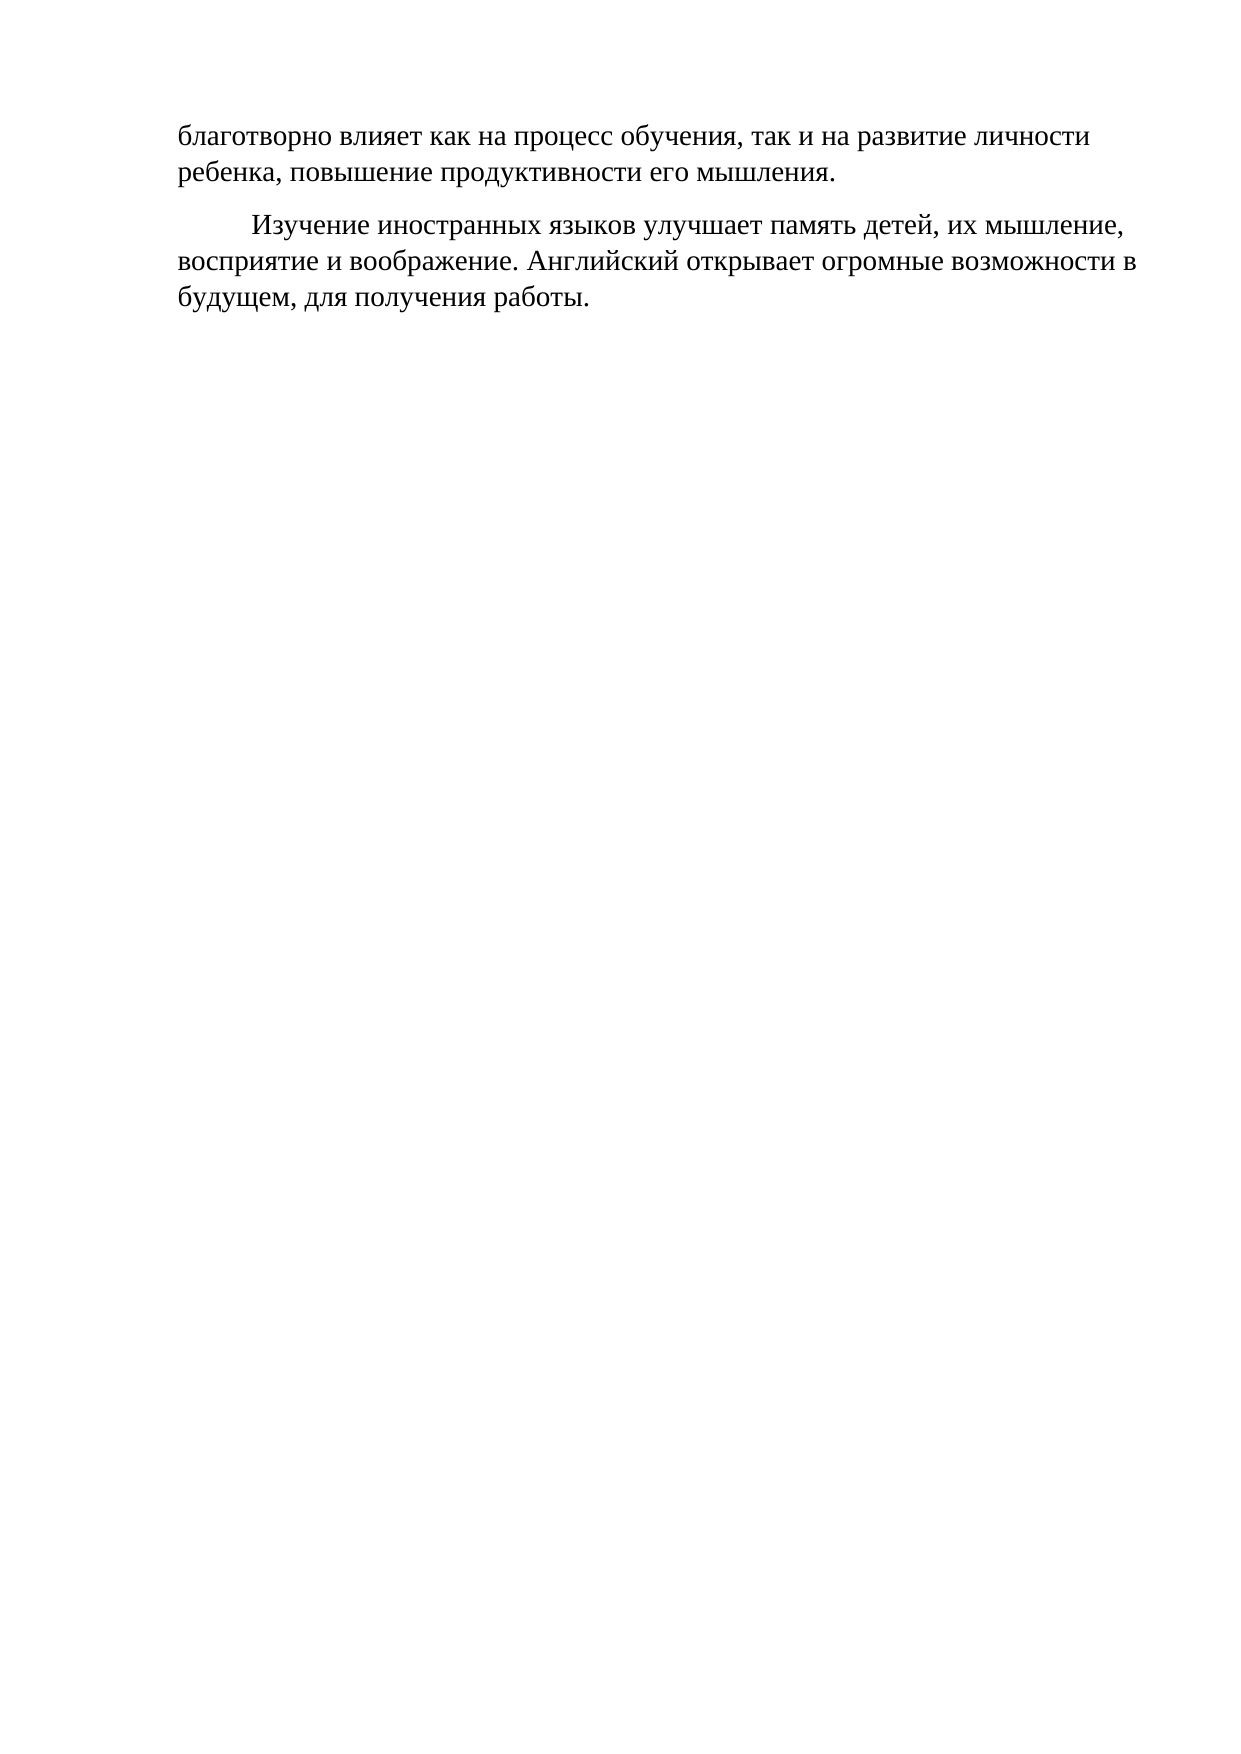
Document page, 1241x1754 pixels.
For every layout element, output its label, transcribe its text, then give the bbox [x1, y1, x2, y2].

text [177, 118, 1152, 188]
text Изучение иностранных языков улучшает память детей, их мышление, восприятие и воображение. Английский открывает огромные возможности в будущем, для получения работы. [177, 207, 1152, 313]
